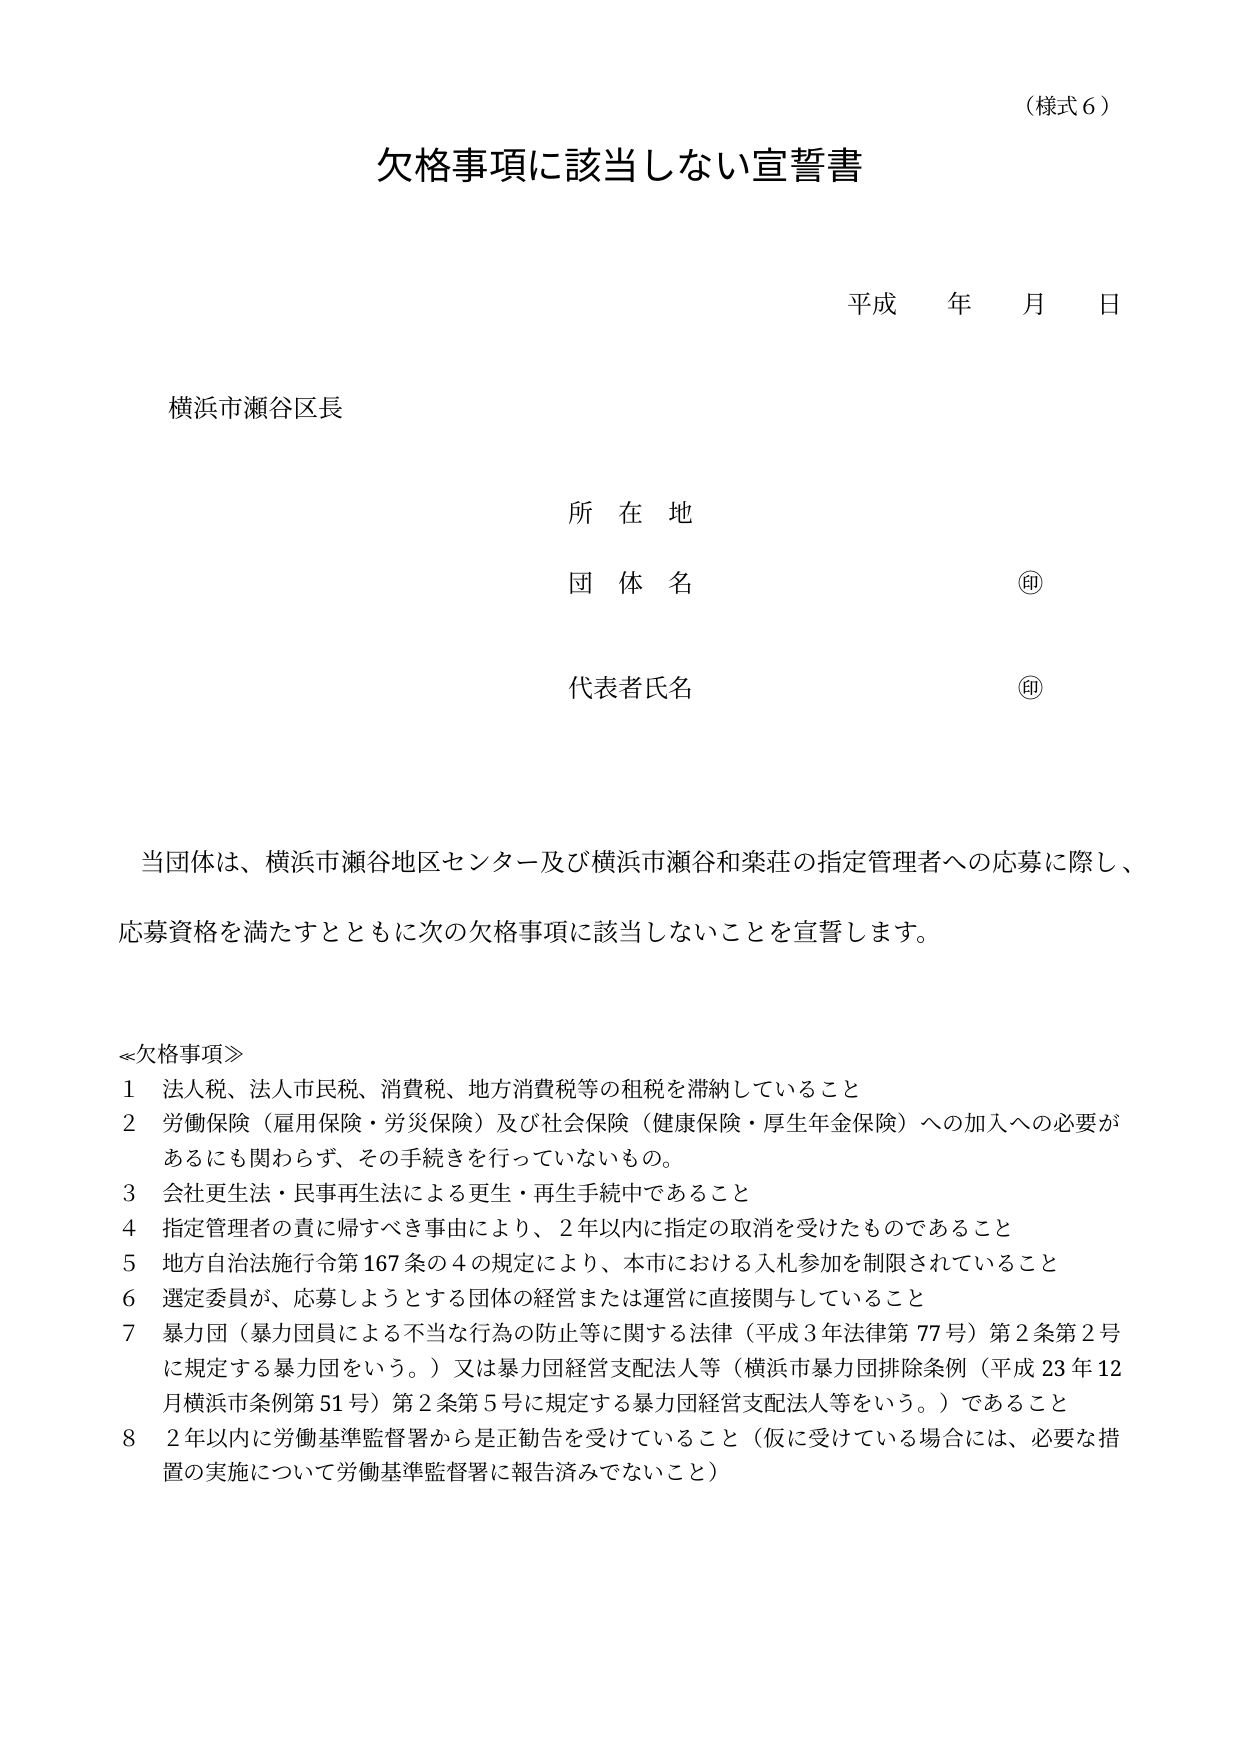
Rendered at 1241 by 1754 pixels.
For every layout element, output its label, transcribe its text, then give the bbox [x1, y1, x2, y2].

list 労働保険（雇用保険・労災保険）及び社会保険（健康保険・厚生年金保険）への加入への必要があるにも関わらず、その手続きを行っていないもの。 [118, 1105, 1122, 1175]
list 暴力団（暴力団員による不当な行為の防止等に関する法律（平成３年法律第77号）第２条第２号に規定する暴力団をいう。）又は暴力団経営支配法人等（横浜市暴力団排除条例（平成23年12月横浜市条例第51号）第２条第５号に規定する暴力団経営支配法人等をいう。）であること [118, 1314, 1122, 1419]
list 指定管理者の責に帰すべき事由により、２年以内に指定の取消を受けたものであること [118, 1210, 1122, 1244]
list 法人税、法人市民税、消費税、地方消費税等の租税を滞納していること [118, 1070, 1122, 1105]
text 平成 年 月 日 [118, 267, 1122, 337]
list 地方自治法施行令第167条の４の規定により、本市における入札参加を制限されていること [118, 1244, 1122, 1279]
text 欠格事項に該当しない宣誓書 [118, 128, 1122, 198]
list ２年以内に労働基準監督署から是正勧告を受けていること（仮に受けている場合には、必要な措置の実施について労働基準監督署に報告済みでないこと） [118, 1419, 1122, 1489]
text 代表者氏名 ㊞ [118, 651, 1074, 721]
text 団 体 名 ㊞ [118, 547, 1122, 616]
text 当団体は、横浜市瀬谷地区センター及び横浜市瀬谷和楽荘の指定管理者への応募に際し、応募資格を満たすとともに次の欠格事項に該当しないことを宣誓します。 [118, 826, 1122, 965]
text ≪欠格事項≫ [118, 1035, 1122, 1070]
list 会社更生法・民事再生法による更生・再生手続中であること [118, 1175, 1122, 1210]
text 所 在 地 [118, 477, 1010, 547]
text 横浜市瀬谷区長 [118, 372, 1122, 442]
list 選定委員が、応募しようとする団体の経営または運営に直接関与していること [118, 1279, 1122, 1314]
